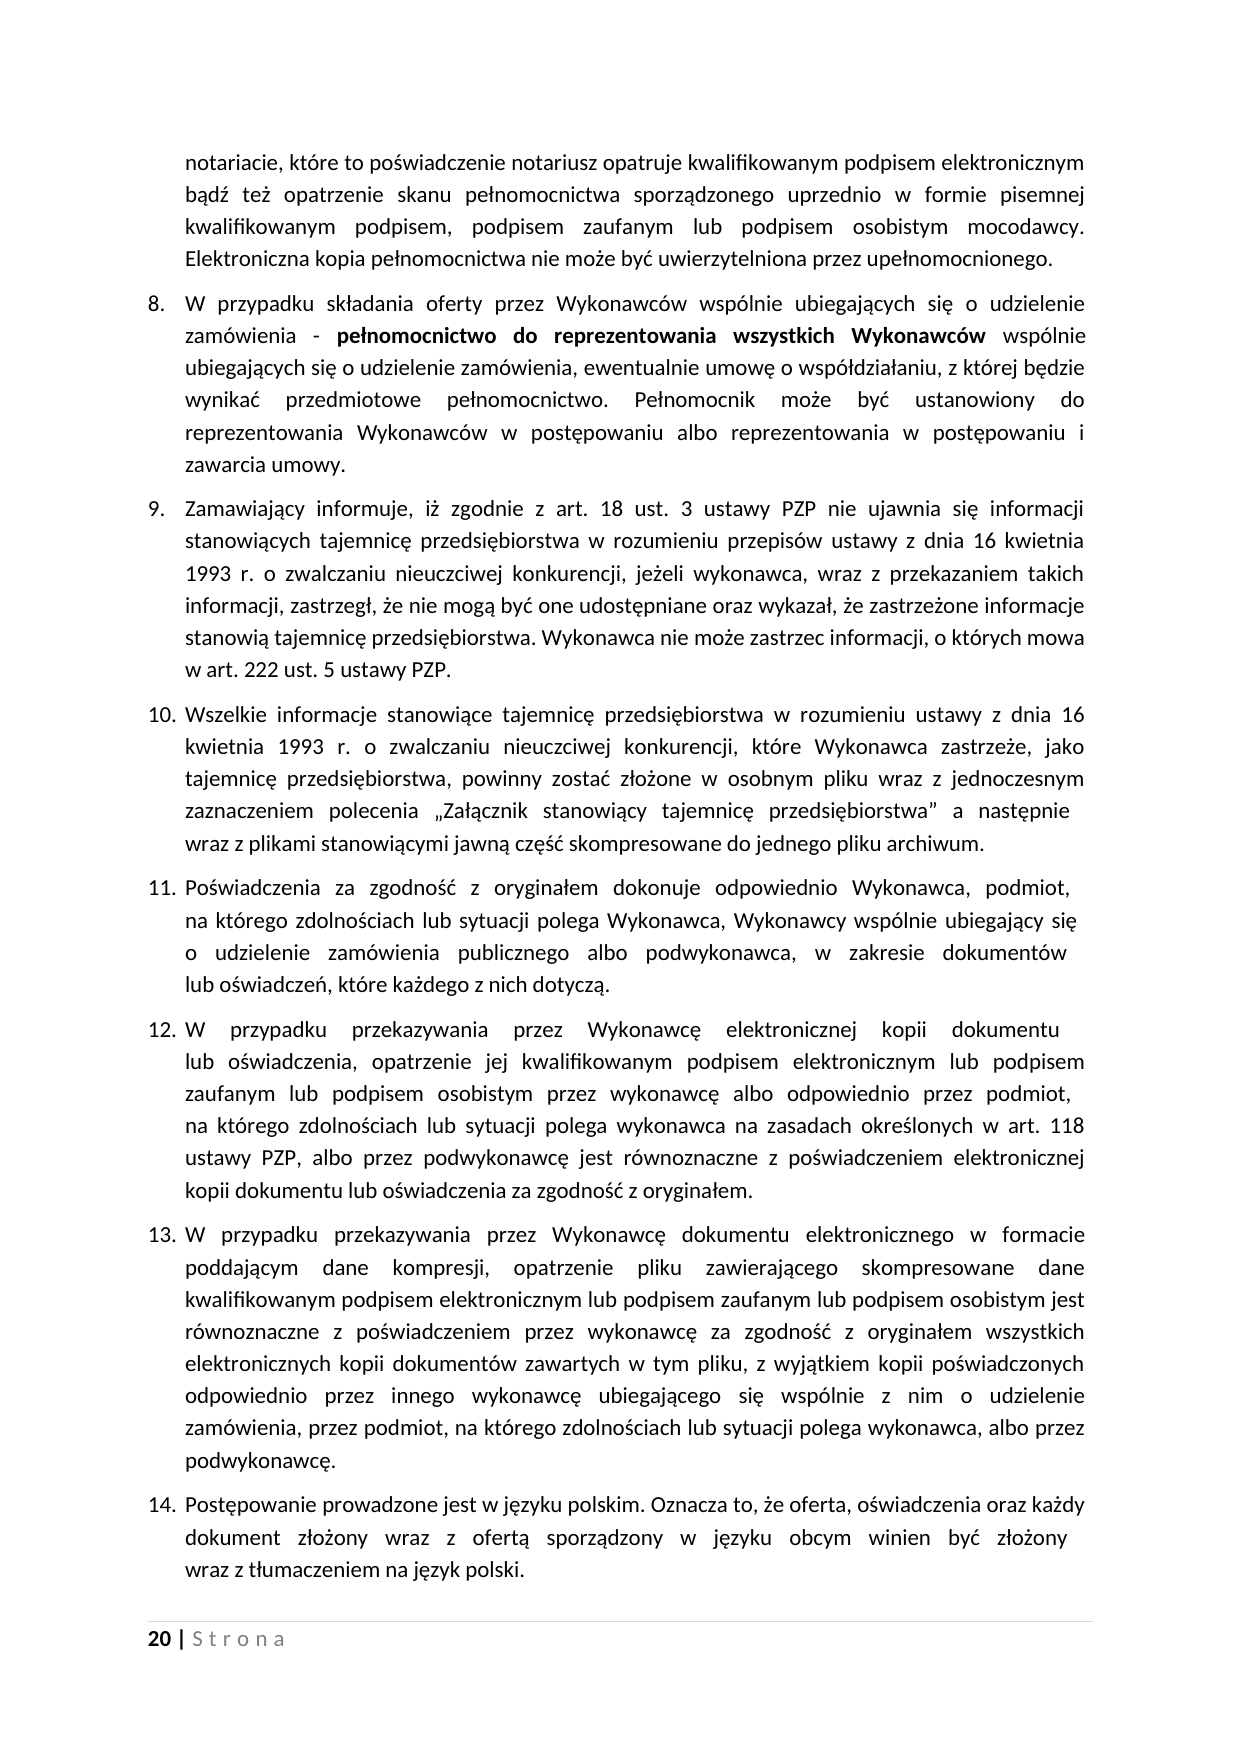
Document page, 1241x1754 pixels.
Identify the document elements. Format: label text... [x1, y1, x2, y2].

list W przypadku składania oferty przez Wykonawców wspólnie ubiegających się o udzielenie zamówienia - pełnomocnictwo do reprezentowania wszystkich Wykonawców wspólnie ubiegających się o udzielenie zamówienia, ewentualnie umowę o współdziałaniu, z której będzie wynikać przedmiotowe pełnomocnictwo. Pełnomocnik może być ustanowiony do reprezentowania Wykonawców w postępowaniu albo reprezentowania w postępowaniu i zawarcia umowy. [148, 289, 1086, 478]
list W przypadku przekazywania przez Wykonawcę elektronicznej kopii dokumentu lub oświadczenia, opatrzenie jej kwalifikowanym podpisem elektronicznym lub podpisem zaufanym lub podpisem osobistym przez wykonawcę albo odpowiednio przez podmiot, na którego zdolnościach lub sytuacji polega wykonawca na zasadach określonych w art. 118 ustawy PZP, albo przez podwykonawcę jest równoznaczne z poświadczeniem elektronicznej kopii dokumentu lub oświadczenia za zgodność z oryginałem. [148, 1015, 1086, 1204]
list Wszelkie informacje stanowiące tajemnicę przedsiębiorstwa w rozumieniu ustawy z dnia 16 kwietnia 1993 r. o zwalczaniu nieuczciwej konkurencji, które Wykonawca zastrzeże, jako tajemnicę przedsiębiorstwa, powinny zostać złożone w osobnym pliku wraz z jednoczesnym zaznaczeniem polecenia „Załącznik stanowiący tajemnicę przedsiębiorstwa” a następnie wraz z plikami stanowiącymi jawną część skompresowane do jednego pliku archiwum. [148, 700, 1086, 857]
list Zamawiający informuje, iż zgodnie z art. 18 ust. 3 ustawy PZP nie ujawnia się informacji stanowiących tajemnicę przedsiębiorstwa w rozumieniu przepisów ustawy z dnia 16 kwietnia 1993 r. o zwalczaniu nieuczciwej konkurencji, jeżeli wykonawca, wraz z przekazaniem takich informacji, zastrzegł, że nie mogą być one udostępniane oraz wykazał, że zastrzeżone informacje stanowią tajemnicę przedsiębiorstwa. Wykonawca nie może zastrzec informacji, o których mowa w art. 222 ust. 5 ustawy PZP. [148, 494, 1086, 683]
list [148, 148, 1086, 272]
list Poświadczenia za zgodność z oryginałem dokonuje odpowiednio Wykonawca, podmiot, na którego zdolnościach lub sytuacji polega Wykonawca, Wykonawcy wspólnie ubiegający się o udzielenie zamówienia publicznego albo podwykonawca, w zakresie dokumentów lub oświadczeń, które każdego z nich dotyczą. [148, 873, 1086, 998]
list W przypadku przekazywania przez Wykonawcę dokumentu elektronicznego w formacie poddającym dane kompresji, opatrzenie pliku zawierającego skompresowane dane kwalifikowanym podpisem elektronicznym lub podpisem zaufanym lub podpisem osobistym jest równoznaczne z poświadczeniem przez wykonawcę za zgodność z oryginałem wszystkich elektronicznych kopii dokumentów zawartych w tym pliku, z wyjątkiem kopii poświadczonych odpowiednio przez innego wykonawcę ubiegającego się wspólnie z nim o udzielenie zamówienia, przez podmiot, na którego zdolnościach lub sytuacji polega wykonawca, albo przez podwykonawcę. [148, 1220, 1086, 1474]
list Postępowanie prowadzone jest w języku polskim. Oznacza to, że oferta, oświadczenia oraz każdy dokument złożony wraz z ofertą sporządzony w języku obcym winien być złożony wraz z tłumaczeniem na język polski. [148, 1490, 1086, 1583]
